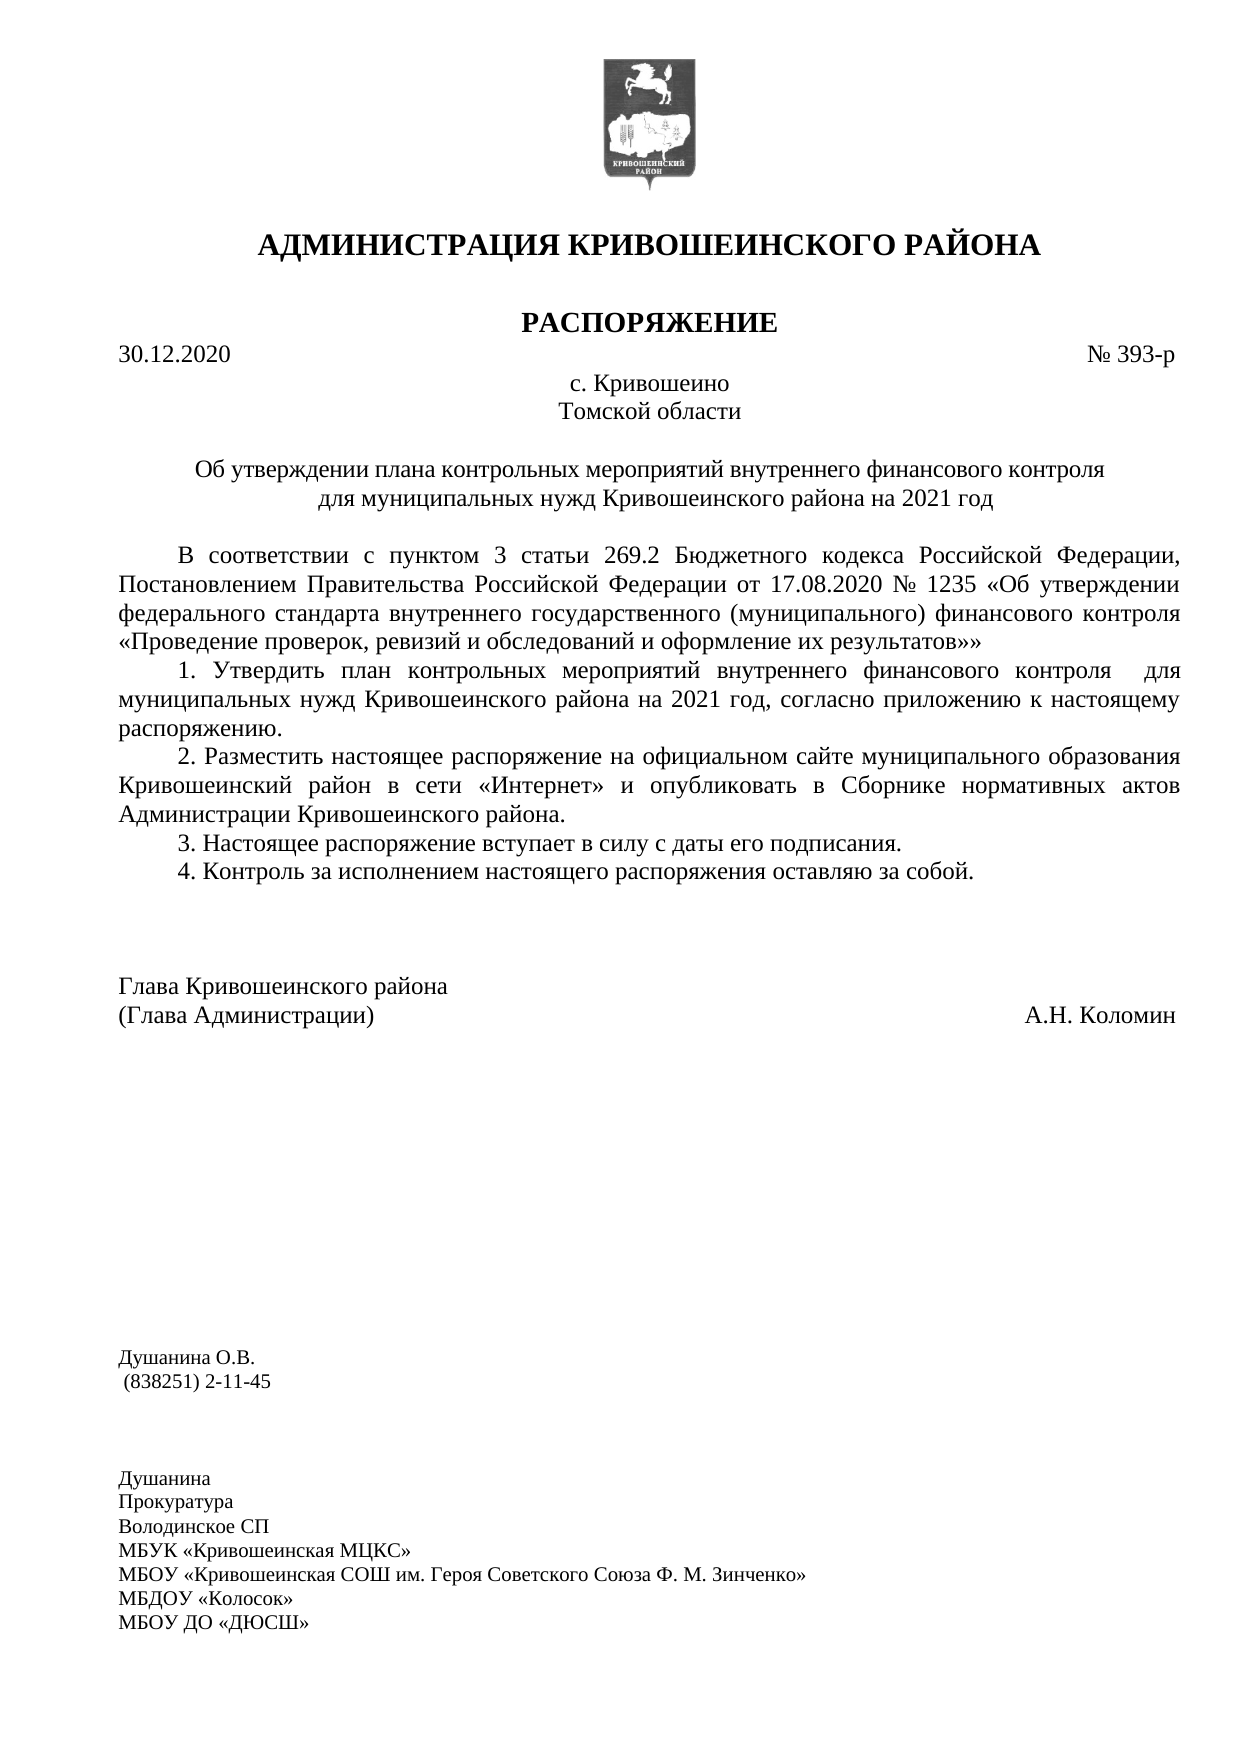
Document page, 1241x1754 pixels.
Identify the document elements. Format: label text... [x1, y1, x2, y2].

text для муниципальных нужд Кривошеинского района на 2021 год [118, 483, 1181, 511]
text Глава Кривошеинского района [118, 971, 1181, 1000]
text Томской области [118, 396, 1181, 425]
text 4. Контроль за исполнением настоящего распоряжения оставляю за собой. [118, 856, 1181, 885]
subtitle АДМИНИСТРАЦИЯ КРИВОШЕИНСКОГО РАЙОНА [118, 226, 1181, 262]
picture [603, 59, 696, 191]
text 1. Утвердить план контрольных мероприятий внутреннего финансового контроля для муниципальных нужд Кривошеинского района на 2021 год, согласно приложению к настоящему распоряжению. [118, 655, 1181, 741]
text РАСПОРЯЖЕНИЕ [118, 305, 1181, 339]
text Об утверждении плана контрольных мероприятий внутреннего финансового контроля [118, 454, 1181, 483]
text (838251) 2-11-45 [118, 1369, 1181, 1393]
text В соответствии с пунктом 3 статьи 269.2 Бюджетного кодекса Российской Федерации, Постановлением Правительства Российской Федерации от 17.08.2020 № 1235 «Об утверждении федерального стандарта внутреннего государственного (муниципального) финансового контроля «Проведение проверок, ревизий и обследований и оформление их результатов»» [118, 540, 1181, 655]
text 30.12.2020 № 393-р [118, 339, 1181, 368]
text Душанина О.В. [118, 1345, 1181, 1369]
text Прокуратура [118, 1489, 1181, 1513]
text (Глава Администрации) А.Н. Коломин [118, 1000, 1181, 1029]
text 3. Настоящее распоряжение вступает в силу с даты его подписания. [118, 828, 1181, 856]
text 2. Разместить настоящее распоряжение на официальном сайте муниципального образования Кривошеинский район в сети «Интернет» и опубликовать в Сборнике нормативных актов Администрации Кривошеинского района. [118, 741, 1181, 828]
text МБОУ ДО «ДЮСШ» [118, 1610, 1181, 1634]
text МБДОУ «Колосок» [118, 1586, 1181, 1610]
text с. Кривошеино [118, 368, 1181, 396]
text Душанина [118, 1465, 1181, 1489]
text МБУК «Кривошеинская МЦКС» [118, 1538, 1181, 1562]
text МБОУ «Кривошеинская СОШ им. Героя Советского Союза Ф. М. Зинченко» [118, 1562, 1181, 1586]
text Володинское СП [118, 1513, 1181, 1538]
